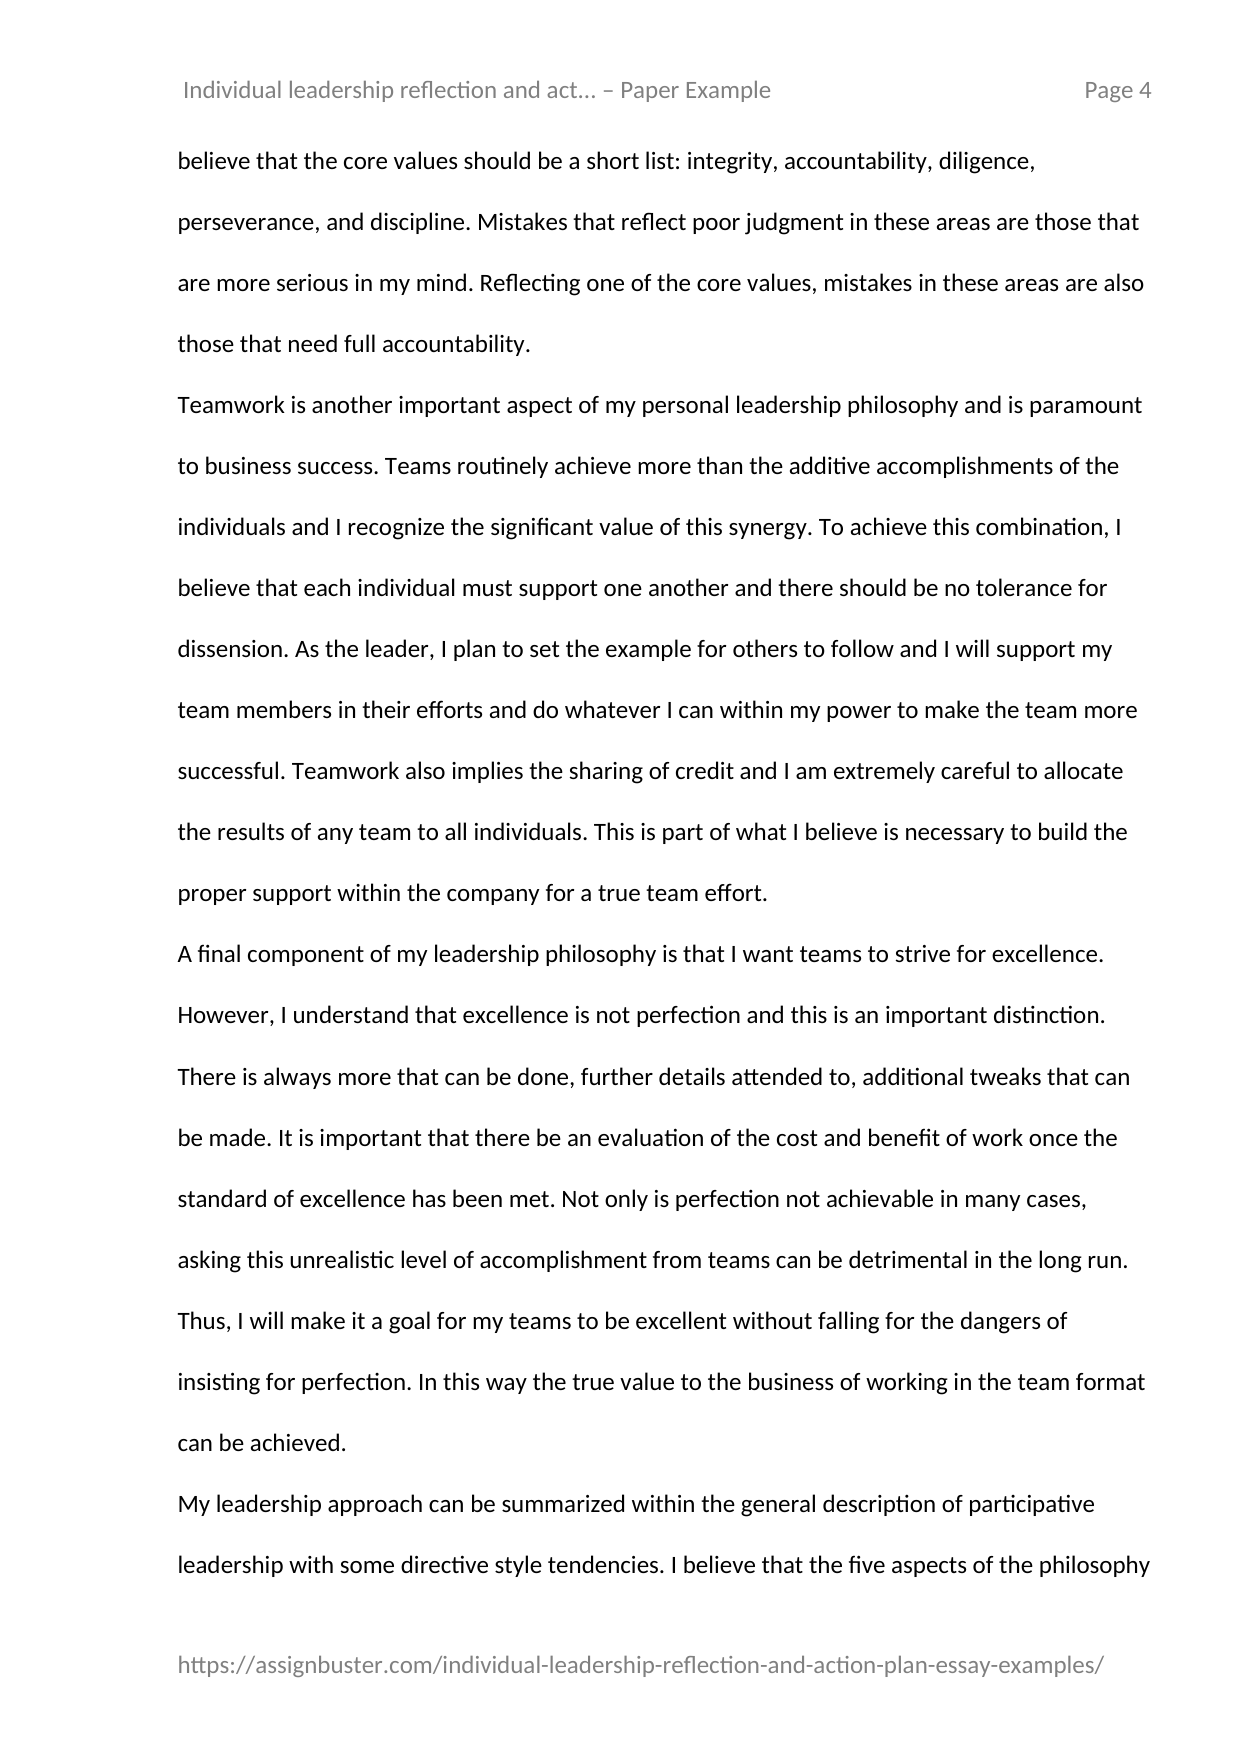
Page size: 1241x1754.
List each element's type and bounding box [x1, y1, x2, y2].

text [177, 145, 1152, 1579]
